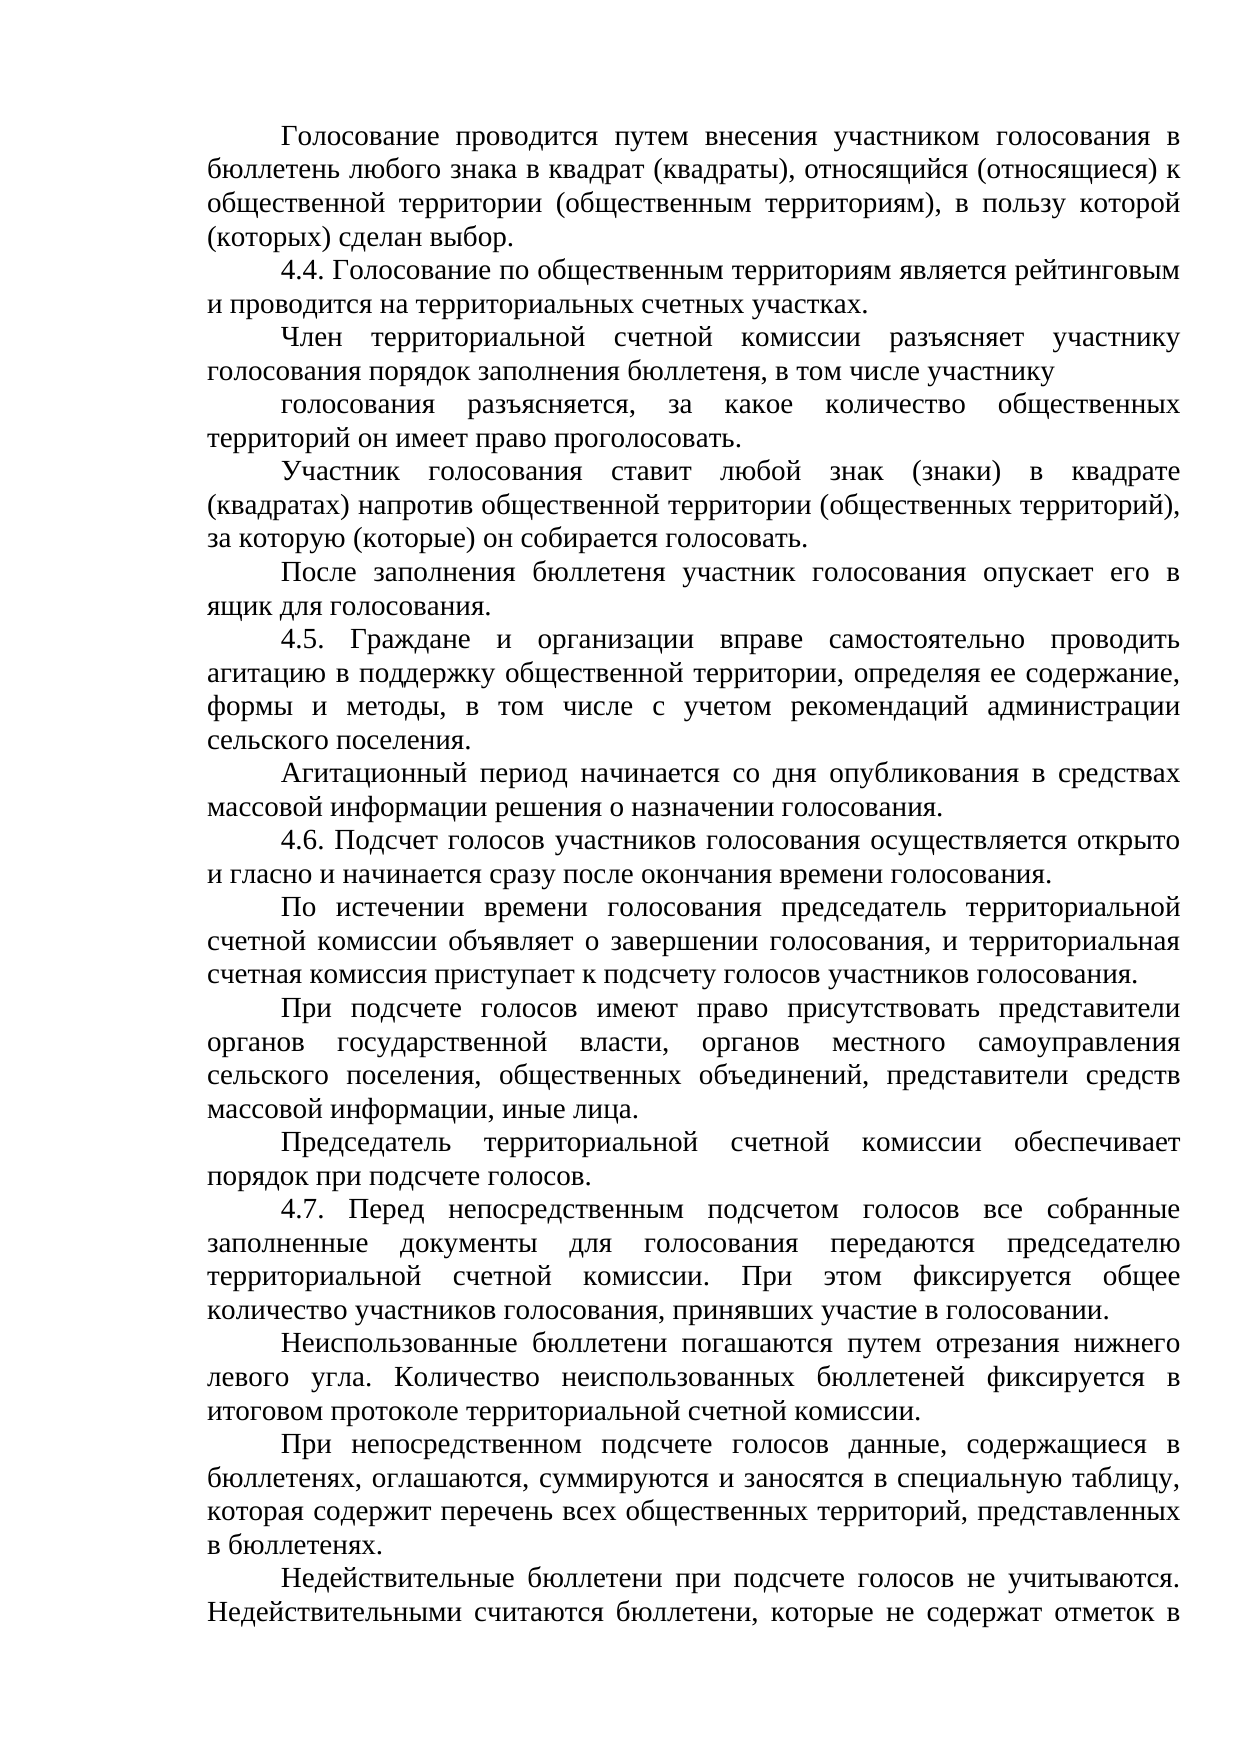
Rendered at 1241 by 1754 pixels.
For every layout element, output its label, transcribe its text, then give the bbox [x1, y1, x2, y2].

text 4.7. Перед непосредственным подсчетом голосов все собранные заполненные документы для голосования передаются председателю территориальной счетной комиссии. При этом фиксируется общее количество участников голосования, принявших участие в голосовании. [207, 1191, 1181, 1326]
text 4.6. Подсчет голосов участников голосования осуществляется открыто и гласно и начинается сразу после окончания времени голосования. [207, 822, 1181, 889]
text Голосование проводится путем внесения участником голосования в бюллетень любого знака в квадрат (квадраты), относящийся (относящиеся) к общественной территории (общественным территориям), в пользу которой (которых) сделан выбор. [207, 118, 1181, 252]
text Член территориальной счетной комиссии разъясняет участнику голосования порядок заполнения бюллетеня, в том числе участнику [207, 319, 1181, 386]
text При подсчете голосов имеют право присутствовать представители органов государственной власти, органов местного самоуправления сельского поселения, общественных объединений, представители средств массовой информации, иные лица. [207, 990, 1181, 1124]
text 4.4. Голосование по общественным территориям является рейтинговым и проводится на территориальных счетных участках. [207, 252, 1181, 319]
text Агитационный период начинается со дня опубликования в средствах массовой информации решения о назначении голосования. [207, 755, 1181, 822]
text При непосредственном подсчете голосов данные, содержащиеся в бюллетенях, оглашаются, суммируются и заносятся в специальную таблицу, которая содержит перечень всех общественных территорий, представленных в бюллетенях. [207, 1426, 1181, 1560]
text голосования разъясняется, за какое количество общественных территорий он имеет право проголосовать. [207, 386, 1181, 453]
text Участник голосования ставит любой знак (знаки) в квадрате (квадратах) напротив общественной территории (общественных территорий), за которую (которые) он собирается голосовать. [207, 453, 1181, 554]
text Неиспользованные бюллетени погашаются путем отрезания нижнего левого угла. Количество неиспользованных бюллетеней фиксируется в итоговом протоколе территориальной счетной комиссии. [207, 1326, 1181, 1426]
text 4.5. Граждане и организации вправе самостоятельно проводить агитацию в поддержку общественной территории, определяя ее содержание, формы и методы, в том числе с учетом рекомендаций администрации сельского поселения. [207, 621, 1181, 755]
text После заполнения бюллетеня участник голосования опускает его в ящик для голосования. [207, 554, 1181, 621]
text Председатель территориальной счетной комиссии обеспечивает порядок при подсчете голосов. [207, 1124, 1181, 1191]
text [207, 1560, 1181, 1627]
text По истечении времени голосования председатель территориальной счетной комиссии объявляет о завершении голосования, и территориальная счетная комиссия приступает к подсчету голосов участников голосования. [207, 889, 1181, 990]
